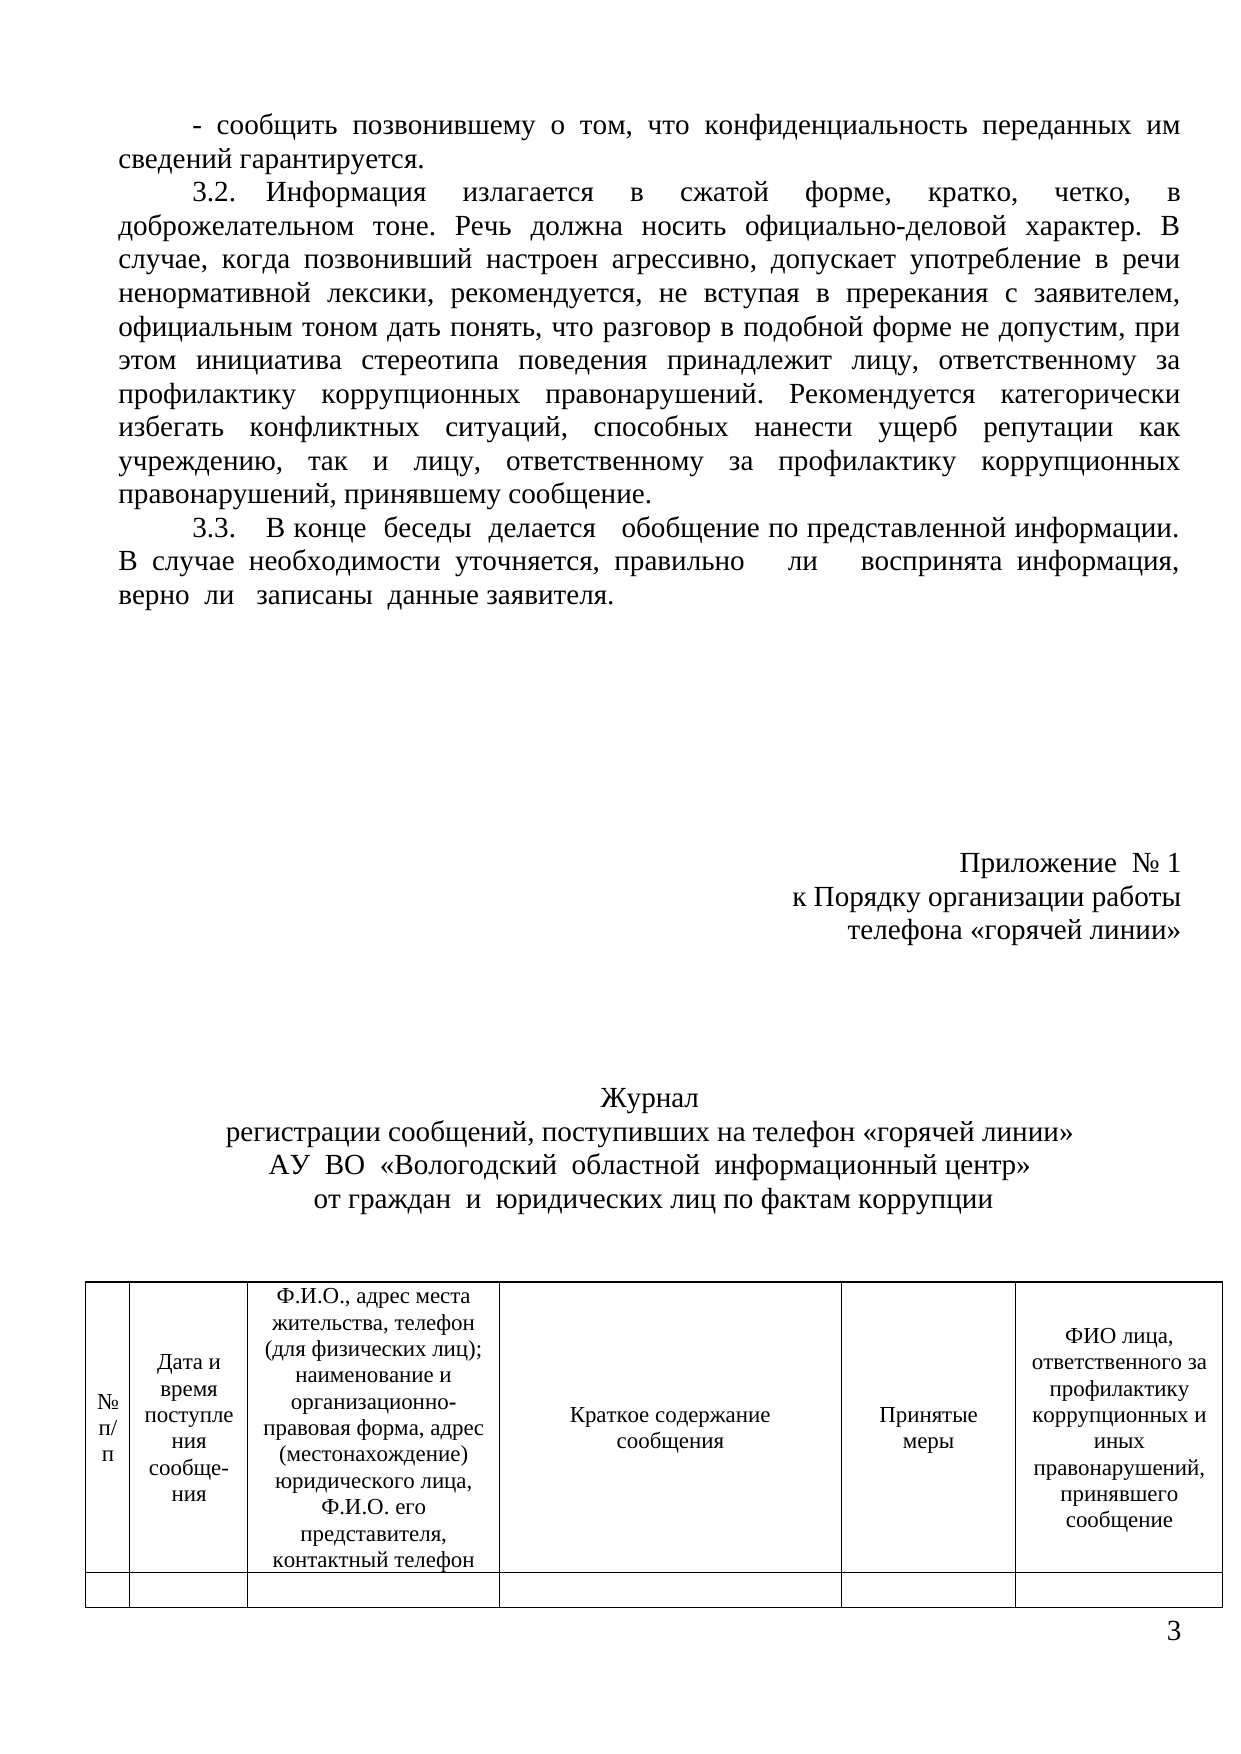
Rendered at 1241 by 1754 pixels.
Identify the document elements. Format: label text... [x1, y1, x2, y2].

table_cell [130, 1573, 247, 1607]
table_cell [1016, 1573, 1222, 1607]
list - сообщить позвонившему о том, что конфиденциальность переданных им сведений гарантируется. [118, 107, 1181, 174]
table_header Краткое содержание сообщения [500, 1283, 841, 1572]
table_cell [500, 1573, 841, 1607]
table_header № п/п [86, 1283, 129, 1572]
list Информация излагается в сжатой форме, кратко, четко, в доброжелательном тоне. Речь должна носить официально-деловой характер. В случае, когда позвонивший настроен агрессивно, допускает употребление в речи ненормативной лексики, рекомендуется, не вступая в пререкания с заявителем, официальным тоном дать понять, что разговор в подобной форме не допустим, при этом инициатива стереотипа поведения принадлежит лицу, ответственному за профилактику коррупционных правонарушений. Рекомендуется категорически избегать конфликтных ситуаций, способных нанести ущерб репутации как учреждению, так и лицу, ответственному за профилактику коррупционных правонарушений, принявшему сообщение. [118, 174, 1181, 510]
text Журнал [118, 1080, 1181, 1114]
text регистрации сообщений, поступивших на телефон «горячей линии» [118, 1114, 1181, 1147]
table_cell [86, 1573, 129, 1607]
text к Порядку организации работы телефона «горячей линии» [118, 879, 1181, 946]
table_header Ф.И.О., адрес места жительства, телефон (для физических лиц); наименование и организационно- правовая форма, адрес (местонахождение) юридического лица, Ф.И.О. его представителя, контактный телефон [248, 1283, 499, 1572]
table_cell [842, 1573, 1015, 1607]
text Приложение № 1 [118, 845, 1181, 879]
table_header ФИО лица, ответственного за профилактику коррупционных и иных правонарушений, принявшего сообщение [1016, 1283, 1222, 1572]
text АУ ВО «Вологодский областной информационный центр» [118, 1147, 1181, 1181]
text от граждан и юридических лиц по фактам коррупции [118, 1181, 1181, 1214]
table_header Принятые меры [842, 1283, 1015, 1572]
list В конце беседы делается обобщение по представленной информации. В случае необходимости уточняется, правильно ли воспринята информация, верно ли записаны данные заявителя. [118, 510, 1181, 611]
table_cell [248, 1573, 499, 1607]
table_header Дата и время поступления сообще-ния [130, 1283, 247, 1572]
